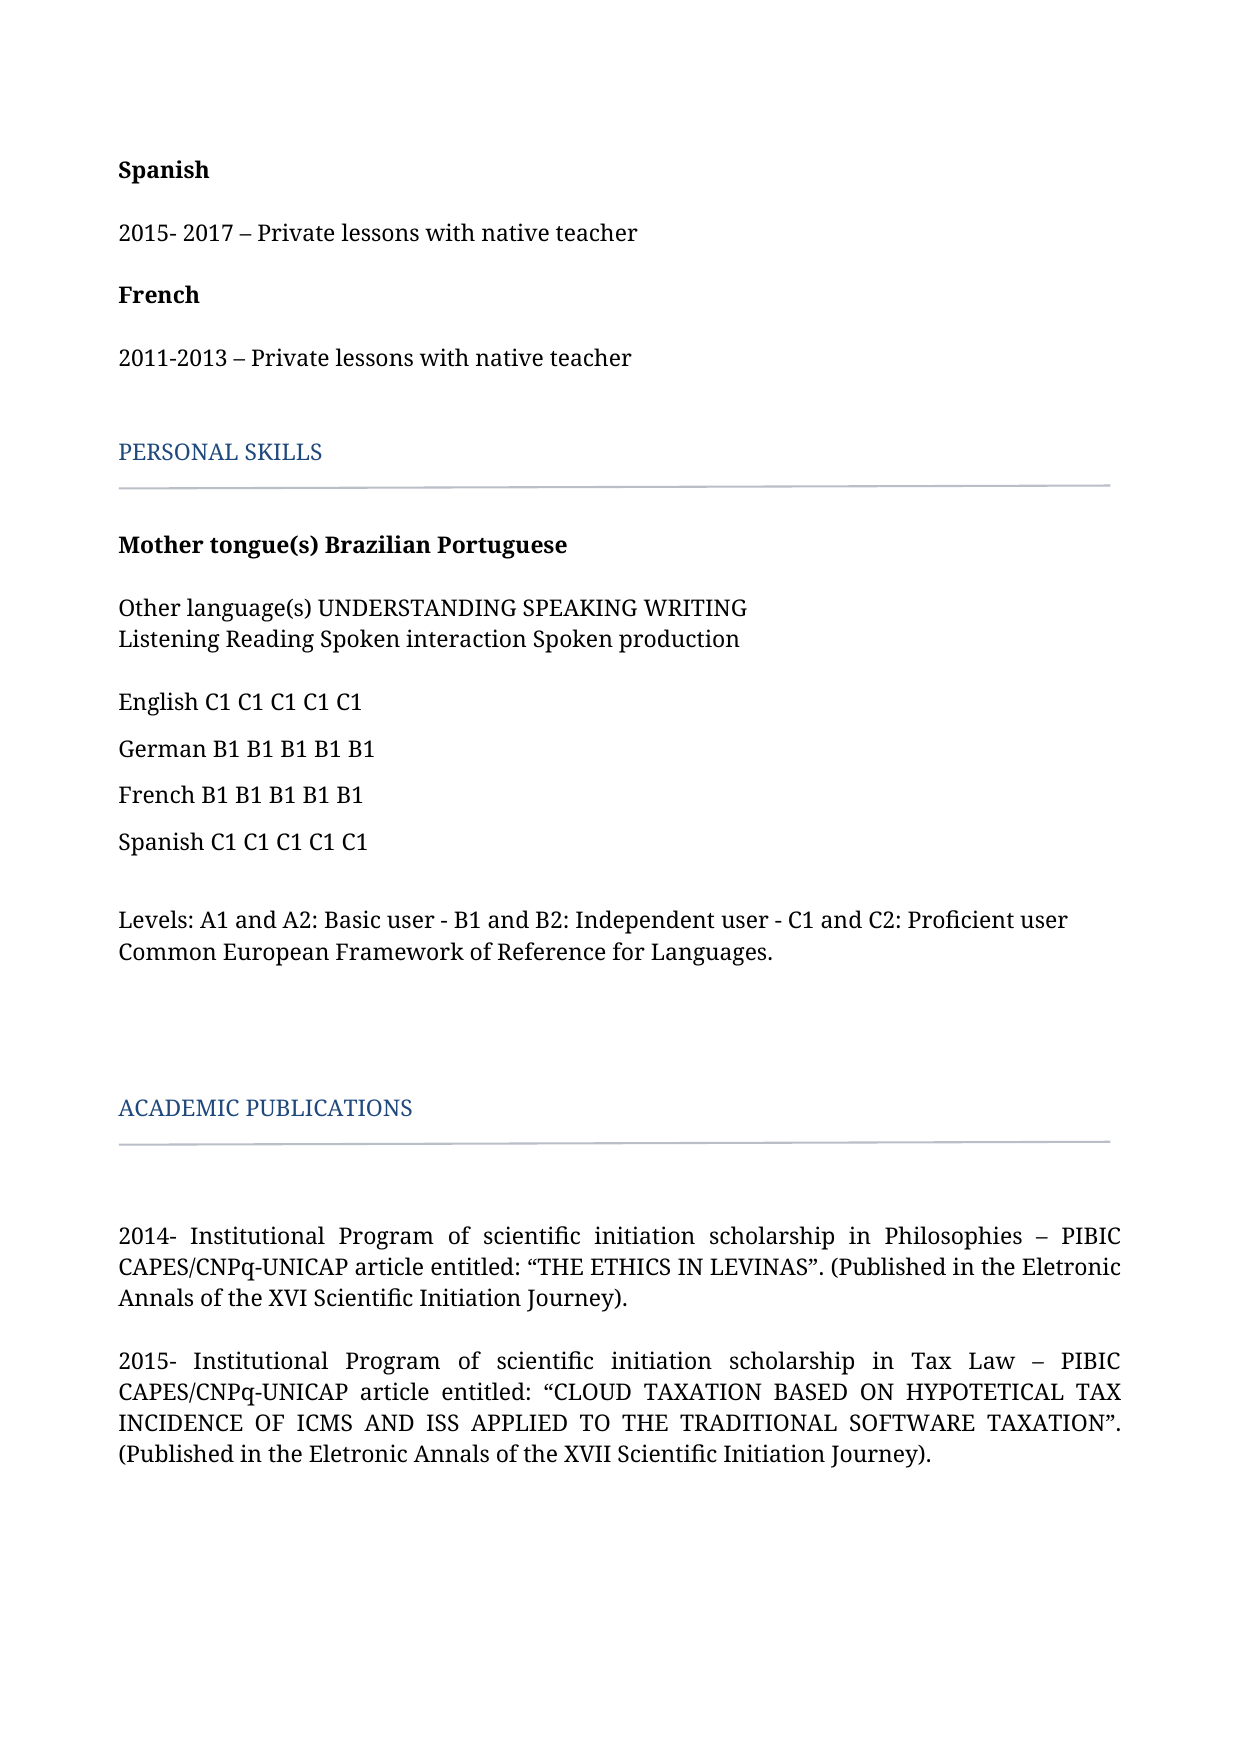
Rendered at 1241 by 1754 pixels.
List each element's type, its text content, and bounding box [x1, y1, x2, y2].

text English C1 C1 C1 C1 C1 [118, 686, 1122, 717]
text German B1 B1 B1 B1 B1 [118, 732, 1122, 764]
text Spanish [118, 154, 1122, 186]
text 2015- 2017 – Private lessons with native teacher [118, 217, 1122, 248]
text Listening Reading Spoken interaction Spoken production [118, 623, 1122, 654]
text 2014- Institutional Program of scientific initiation scholarship in Philosophies – PIBIC CAPES/CNPq-UNICAP article entitled: “THE ETHICS IN LEVINAS”. (Published in the Eletronic Annals of the XVI Scientific Initiation Journey). [118, 1220, 1122, 1313]
text ACADEMIC PUBLICATIONS [118, 1092, 1122, 1123]
text Levels: A1 and A2: Basic user - B1 and B2: Independent user - C1 and C2: Proficient user [118, 904, 1122, 936]
text Spanish C1 C1 C1 C1 C1 [118, 826, 1122, 857]
text Common European Framework of Reference for Languages. [118, 936, 1122, 967]
text 2015- Institutional Program of scientific initiation scholarship in Tax Law – PIBIC CAPES/CNPq-UNICAP article entitled: “CLOUD TAXATION BASED ON HYPOTETICAL TAX INCIDENCE OF ICMS AND ISS APPLIED TO THE TRADITIONAL SOFTWARE TAXATION”. (Published in the Eletronic Annals of the XVII Scientific Initiation Journey). [118, 1345, 1122, 1470]
text Other language(s) UNDERSTANDING SPEAKING WRITING [118, 592, 1122, 623]
text Mother tongue(s) Brazilian Portuguese [118, 529, 1122, 561]
text French [118, 279, 1122, 311]
text French B1 B1 B1 B1 B1 [118, 779, 1122, 811]
text PERSONAL SKILLS [118, 436, 1122, 467]
text 2011-2013 – Private lessons with native teacher [118, 342, 1122, 373]
